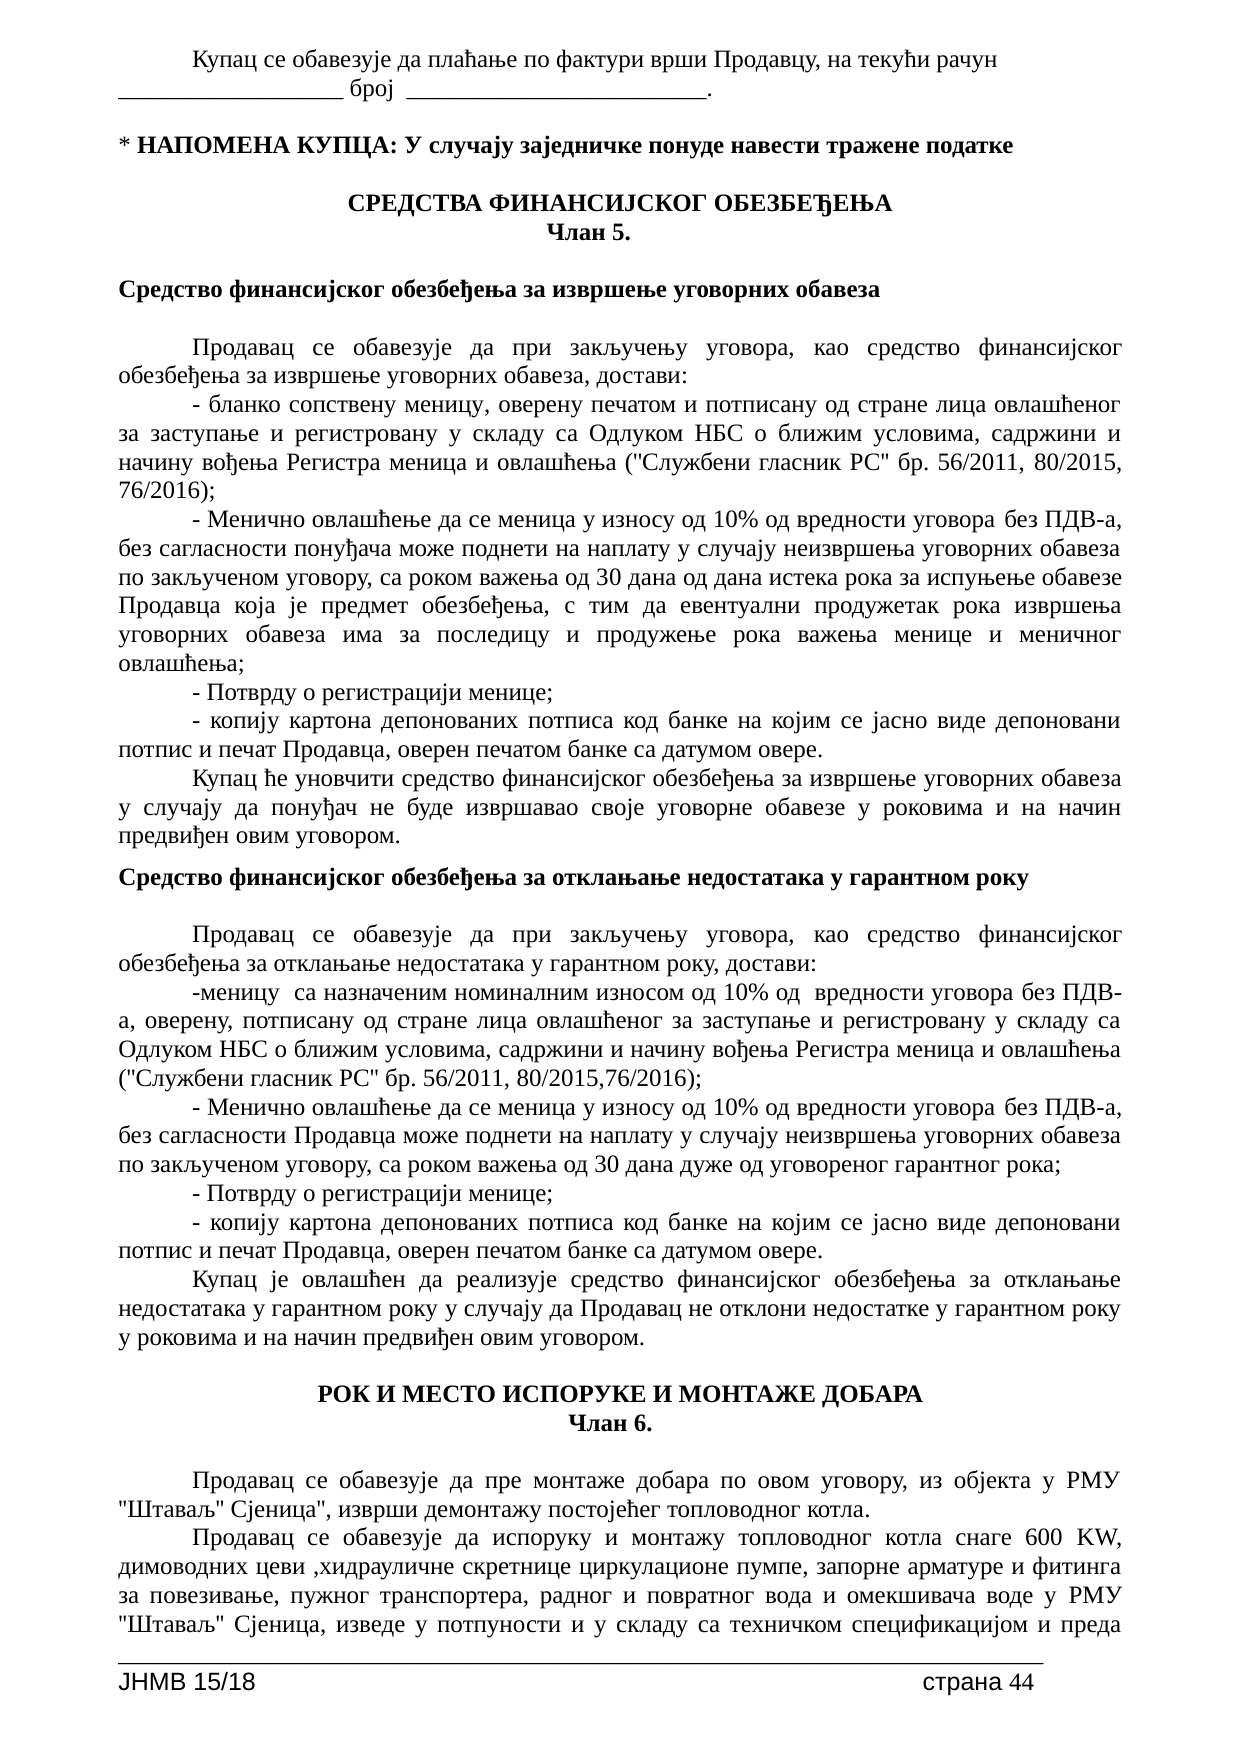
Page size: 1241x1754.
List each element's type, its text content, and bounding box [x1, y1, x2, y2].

text - Потврду о регистрацији менице; [118, 677, 1122, 706]
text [118, 1522, 1122, 1637]
text Продавац се обавезује да при закључењу уговора, као средство финансијског обезбеђења за отклањање недостатака у гарантном року, достави: [118, 919, 1122, 977]
text Купац ће уновчити средство финансијског обезбеђења за извршење уговорних обавеза у случају да понуђач не буде извршавао своје уговорне обавезе у роковима и на начин предвиђен овим уговором. [118, 763, 1122, 849]
text Продавац се обавезује да пре монтаже добара по овом уговору, из објекта у РМУ ''Штаваљ'' Сјеница'', изврши демонтажу постојећег топловодног котла. [118, 1465, 1122, 1522]
text РОК И МЕСТО ИСПОРУКЕ И МОНТАЖЕ ДОБАРА [118, 1379, 1122, 1408]
text Средство финансијског обезбеђења за извршење уговорних обавеза [118, 274, 1122, 303]
text Средство финансијског обезбеђења за отклањање недостатака у гарантном року [118, 862, 1122, 891]
text Члан 6. [568, 1408, 1122, 1437]
text - копију картона депонованих потписа код банке на којим се јасно виде депоновани потпис и печат Продавца, оверен печатом банке са датумом овере. [118, 1207, 1122, 1264]
text - Менично овлашћење да се меница у износу од 10% од вредности уговора без ПДВ-а, без сагласности понуђача може поднети на наплату у случају неизвршења уговорних обавеза по закљученом уговору, са роком важења од 30 дана од дана истека рока за испуњење обавезе Продавца која је предмет обезбеђења, с тим да евентуални продужетак рока извршења уговорних обавеза има за последицу и продужење рока важења менице и меничног овлашћења; [118, 504, 1122, 677]
text * НАПОМЕНА КУПЦА: У случају заједничке понуде навести тражене податке [118, 131, 1122, 159]
text __________________ број ________________________. [118, 73, 1122, 102]
text Члан 5. [118, 217, 1122, 246]
text - копију картона депонованих потписа код банке на којим се јасно виде депоновани потпис и печат Продавца, оверен печатом банке са датумом овере. [118, 706, 1122, 763]
text -меницу са назначеним номиналним износом од 10% од вредности уговора без ПДВ-а, оверену, потписану од стране лица овлашћеног за заступање и регистровану у складу са Одлуком НБС о ближим условима, садржини и начину вођења Регистра меница и овлашћења (''Службени гласник РС'' бр. 56/2011, 80/2015,76/2016); [118, 977, 1122, 1092]
text Продавац се обавезује да при закључењу уговора, као средство финансијског обезбеђења за извршење уговорних обавеза, достави: [118, 332, 1122, 389]
text - Менично овлашћење да се меница у износу од 10% од вредности уговора без ПДВ-а, без сагласности Продавца може поднети на наплату у случају неизвршења уговорних обавеза по закљученом уговору, са роком важења од 30 дана дуже од уговореног гарантног рока; [118, 1092, 1122, 1178]
text СРЕДСТВА ФИНАНСИЈСКОГ ОБЕЗБЕЂЕЊА [118, 188, 1122, 217]
text - Потврду о регистрацији менице; [118, 1178, 1122, 1207]
text - бланко сопствену меницу, оверену печатом и потписану од стране лица овлашћеног за заступање и регистровану у складу са Одлуком НБС о ближим условима, садржини и начину вођења Регистра меница и овлашћења (''Службени гласник РС'' бр. 56/2011, 80/2015, 76/2016); [118, 389, 1122, 504]
text Купац се обавезује да плаћање по фактури врши Продавцу, на текући рачун [118, 44, 1122, 73]
text Купац је овлашћен да реализује средство финансијског обезбеђења за отклањање недостатака у гарантном року у случају да Продавац не отклони недостатке у гарантном року у роковима и на начин предвиђен овим уговором. [118, 1264, 1122, 1351]
